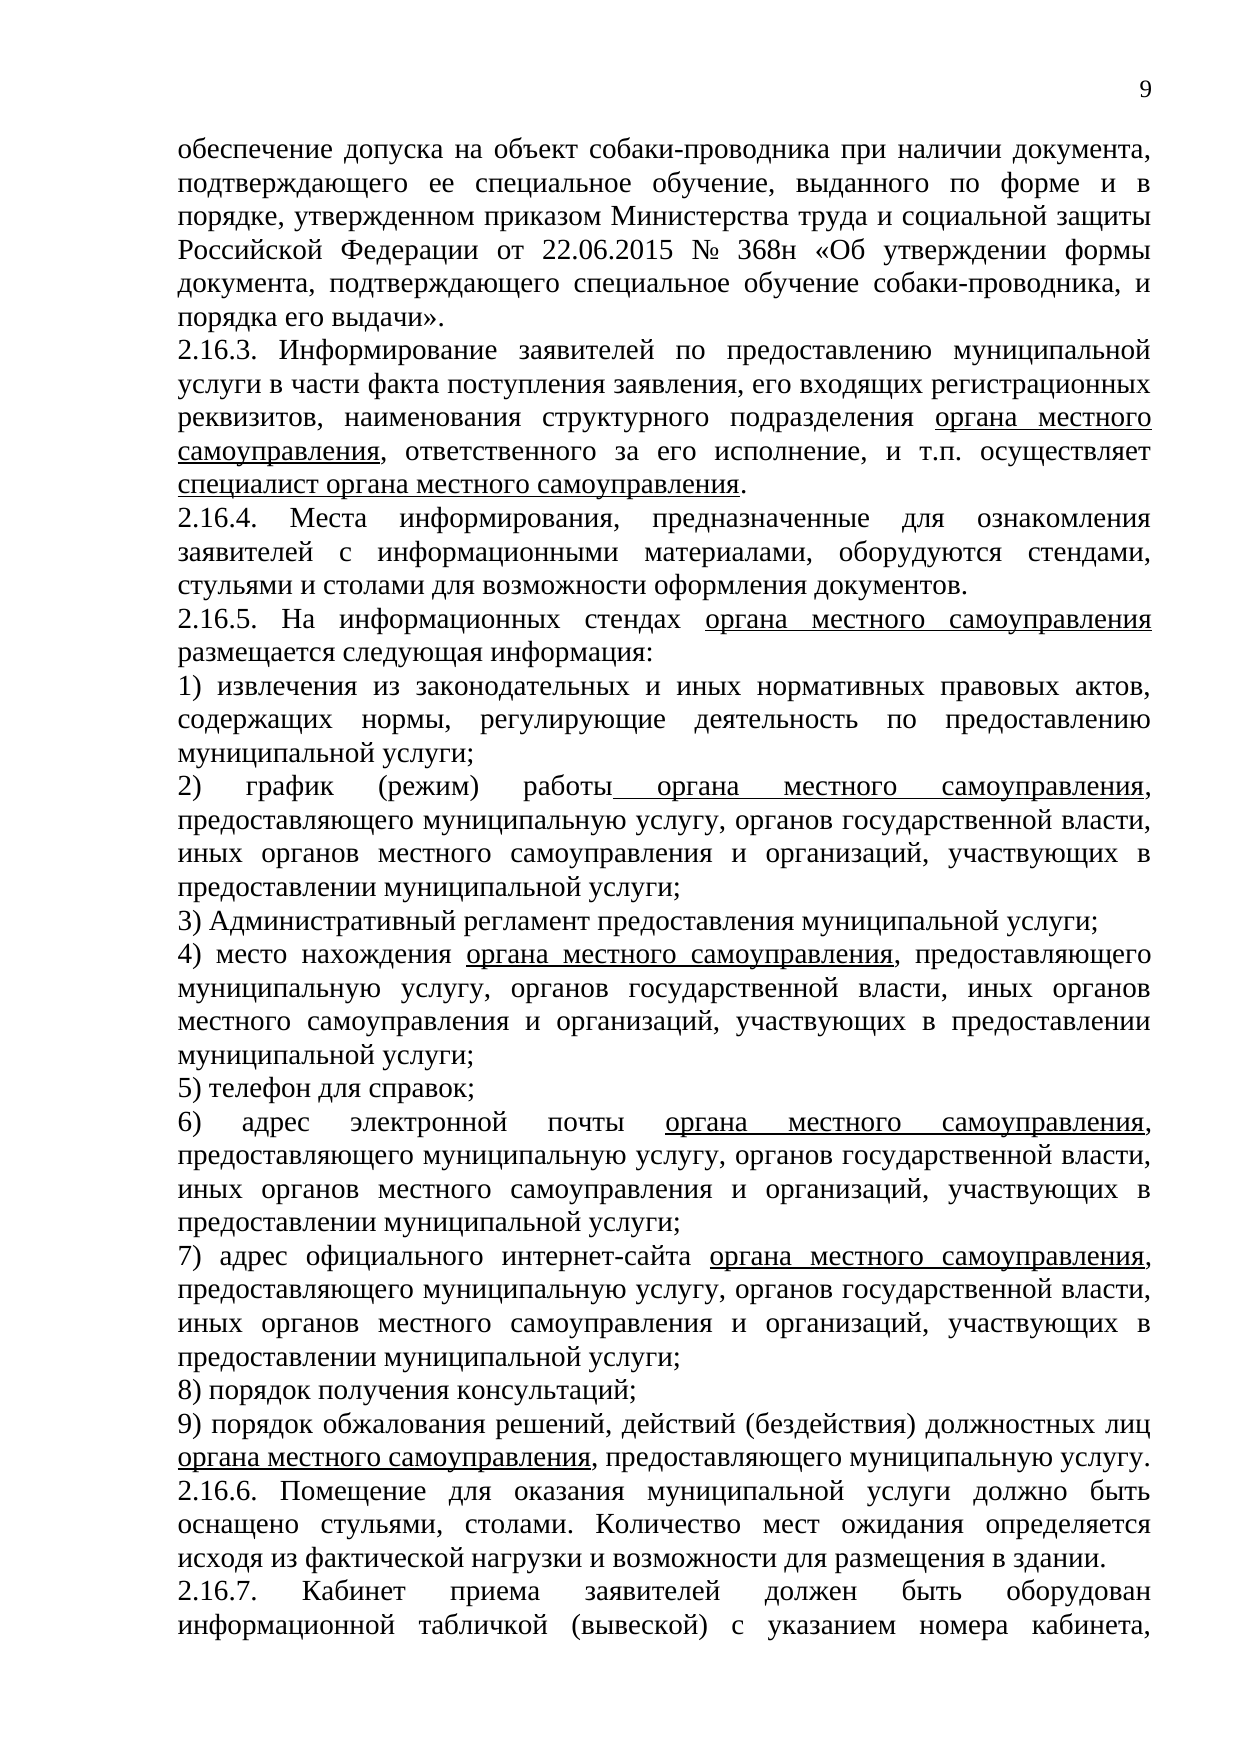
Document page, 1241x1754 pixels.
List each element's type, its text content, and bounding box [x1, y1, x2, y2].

text 5) телефон для справок; [177, 1070, 1152, 1104]
text 2) график (режим) работы органа местного самоуправления, предоставляющего муниципальную услугу, органов государственной власти, иных органов местного самоуправления и организаций, участвующих в предоставлении муниципальной услуги; [177, 768, 1152, 903]
text 8) порядок получения консультаций; [177, 1372, 1152, 1406]
text 3) Административный регламент предоставления муниципальной услуги; [177, 903, 1152, 936]
text обеспечение допуска на объект собаки-проводника при наличии документа, подтверждающего ее специальное обучение, выданного по форме и в порядке, утвержденном приказом Министерства труда и социальной защиты Российской Федерации от 22.06.2015 № 368н «Об утверждении формы документа, подтверждающего специальное обучение собаки-проводника, и порядка его выдачи». [177, 131, 1152, 332]
text 7) адрес официального интернет-сайта органа местного самоуправления, предоставляющего муниципальную услугу, органов государственной власти, иных органов местного самоуправления и организаций, участвующих в предоставлении муниципальной услуги; [177, 1238, 1152, 1372]
text 2.16.4. Места информирования, предназначенные для ознакомления заявителей с информационными материалами, оборудуются стендами, стульями и столами для возможности оформления документов. [177, 500, 1152, 601]
text 4) место нахождения органа местного самоуправления, предоставляющего муниципальную услугу, органов государственной власти, иных органов местного самоуправления и организаций, участвующих в предоставлении муниципальной услуги; [177, 936, 1152, 1070]
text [177, 1573, 1152, 1641]
text 9) порядок обжалования решений, действий (бездействия) должностных лиц органа местного самоуправления, предоставляющего муниципальную услугу. [177, 1406, 1152, 1473]
text 2.16.6. Помещение для оказания муниципальной услуги должно быть оснащено стульями, столами. Количество мест ожидания определяется исходя из фактической нагрузки и возможности для размещения в здании. [177, 1473, 1152, 1573]
text 2.16.3. Информирование заявителей по предоставлению муниципальной услуги в части факта поступления заявления, его входящих регистрационных реквизитов, наименования структурного подразделения органа местного самоуправления, ответственного за его исполнение, и т.п. осуществляет специалист органа местного самоуправления. [177, 332, 1152, 500]
text 6) адрес электронной почты органа местного самоуправления, предоставляющего муниципальную услугу, органов государственной власти, иных органов местного самоуправления и организаций, участвующих в предоставлении муниципальной услуги; [177, 1104, 1152, 1238]
text 1) извлечения из законодательных и иных нормативных правовых актов, содержащих нормы, регулирующие деятельность по предоставлению муниципальной услуги; [177, 668, 1152, 768]
text 2.16.5. На информационных стендах органа местного самоуправления размещается следующая информация: [177, 601, 1152, 668]
